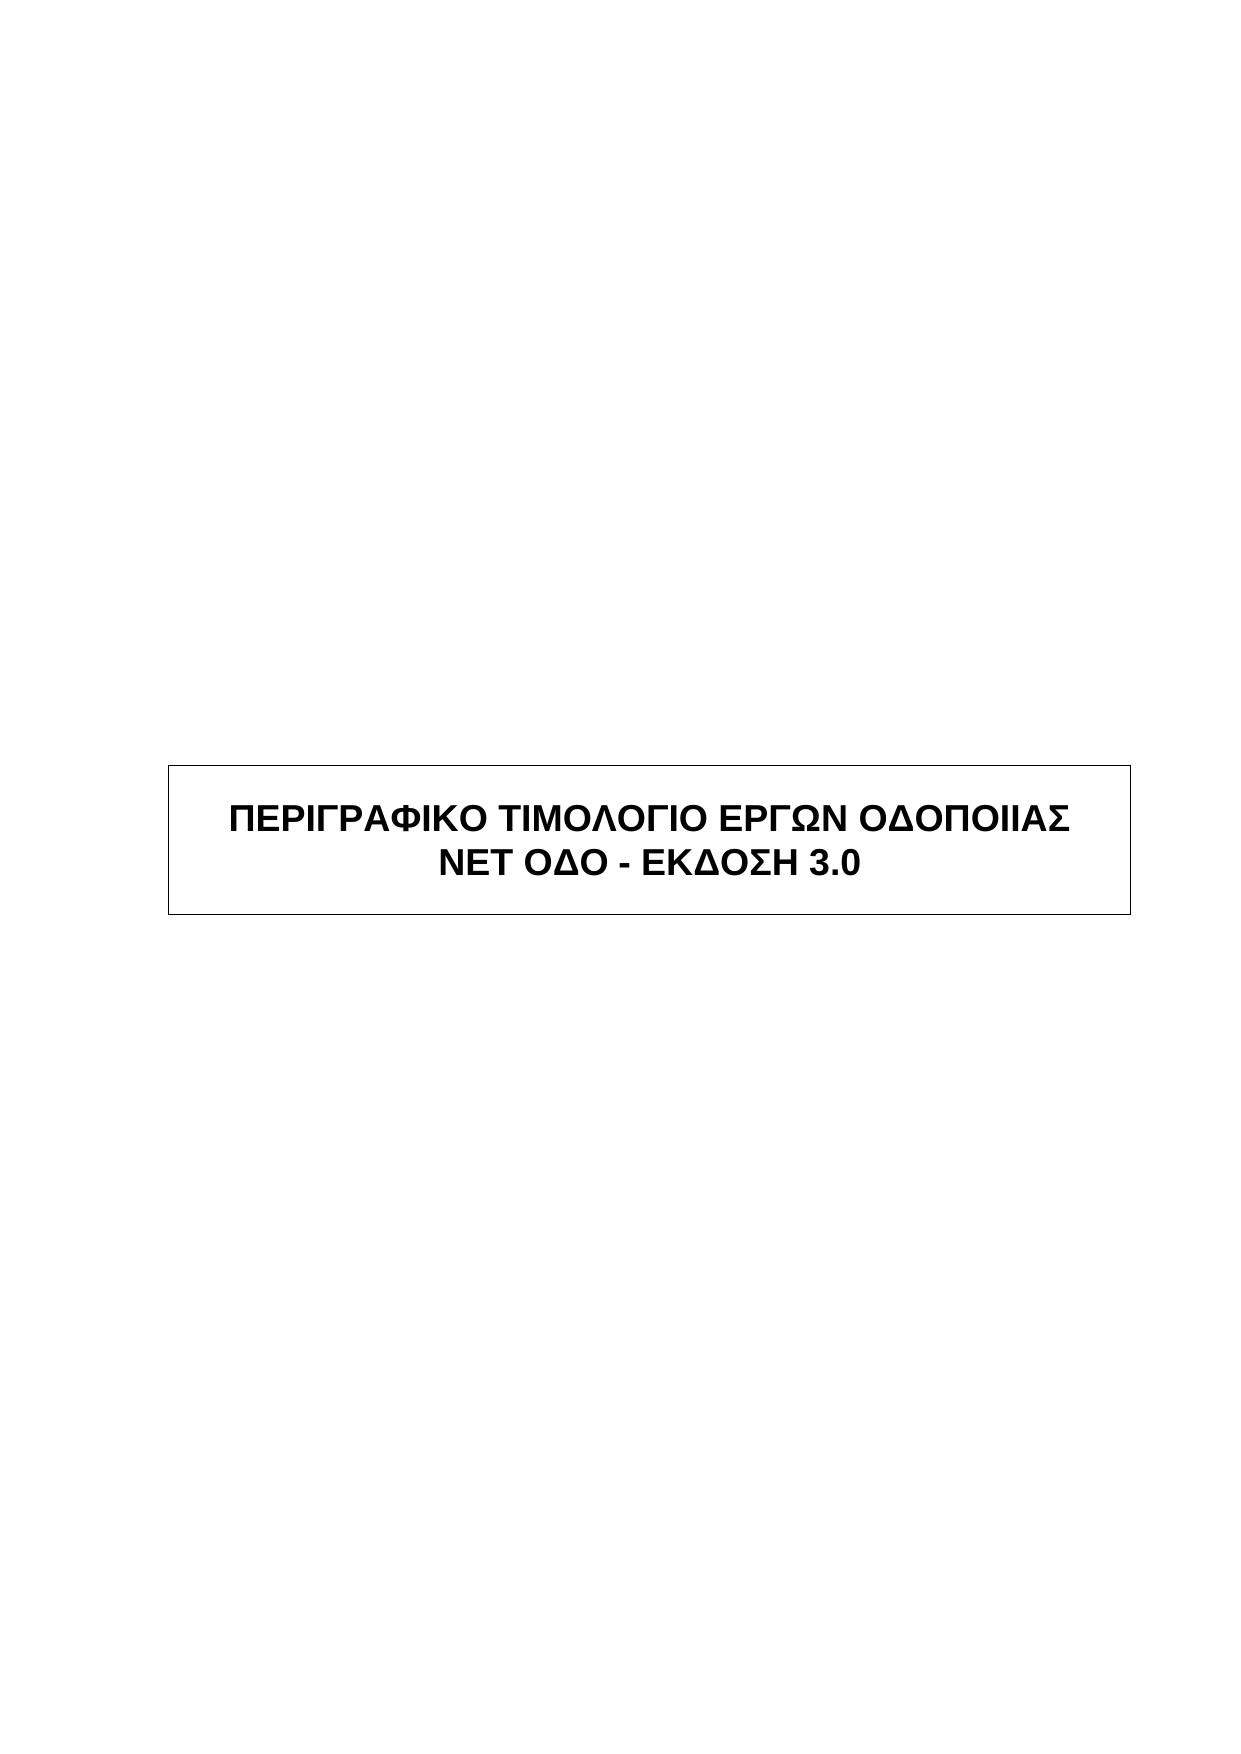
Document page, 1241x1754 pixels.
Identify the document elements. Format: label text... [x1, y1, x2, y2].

text ΠΕΡΙΓΡΑΦΙΚΟ ΤΙΜΟΛΟΓΙΟ ΕΡΓΩΝ ΟΔΟΠΟΙΙΑΣ [177, 797, 1122, 840]
text ΝΕΤ ΟΔΟ - ΕΚΔΟΣΗ 3.0 [177, 840, 1122, 883]
